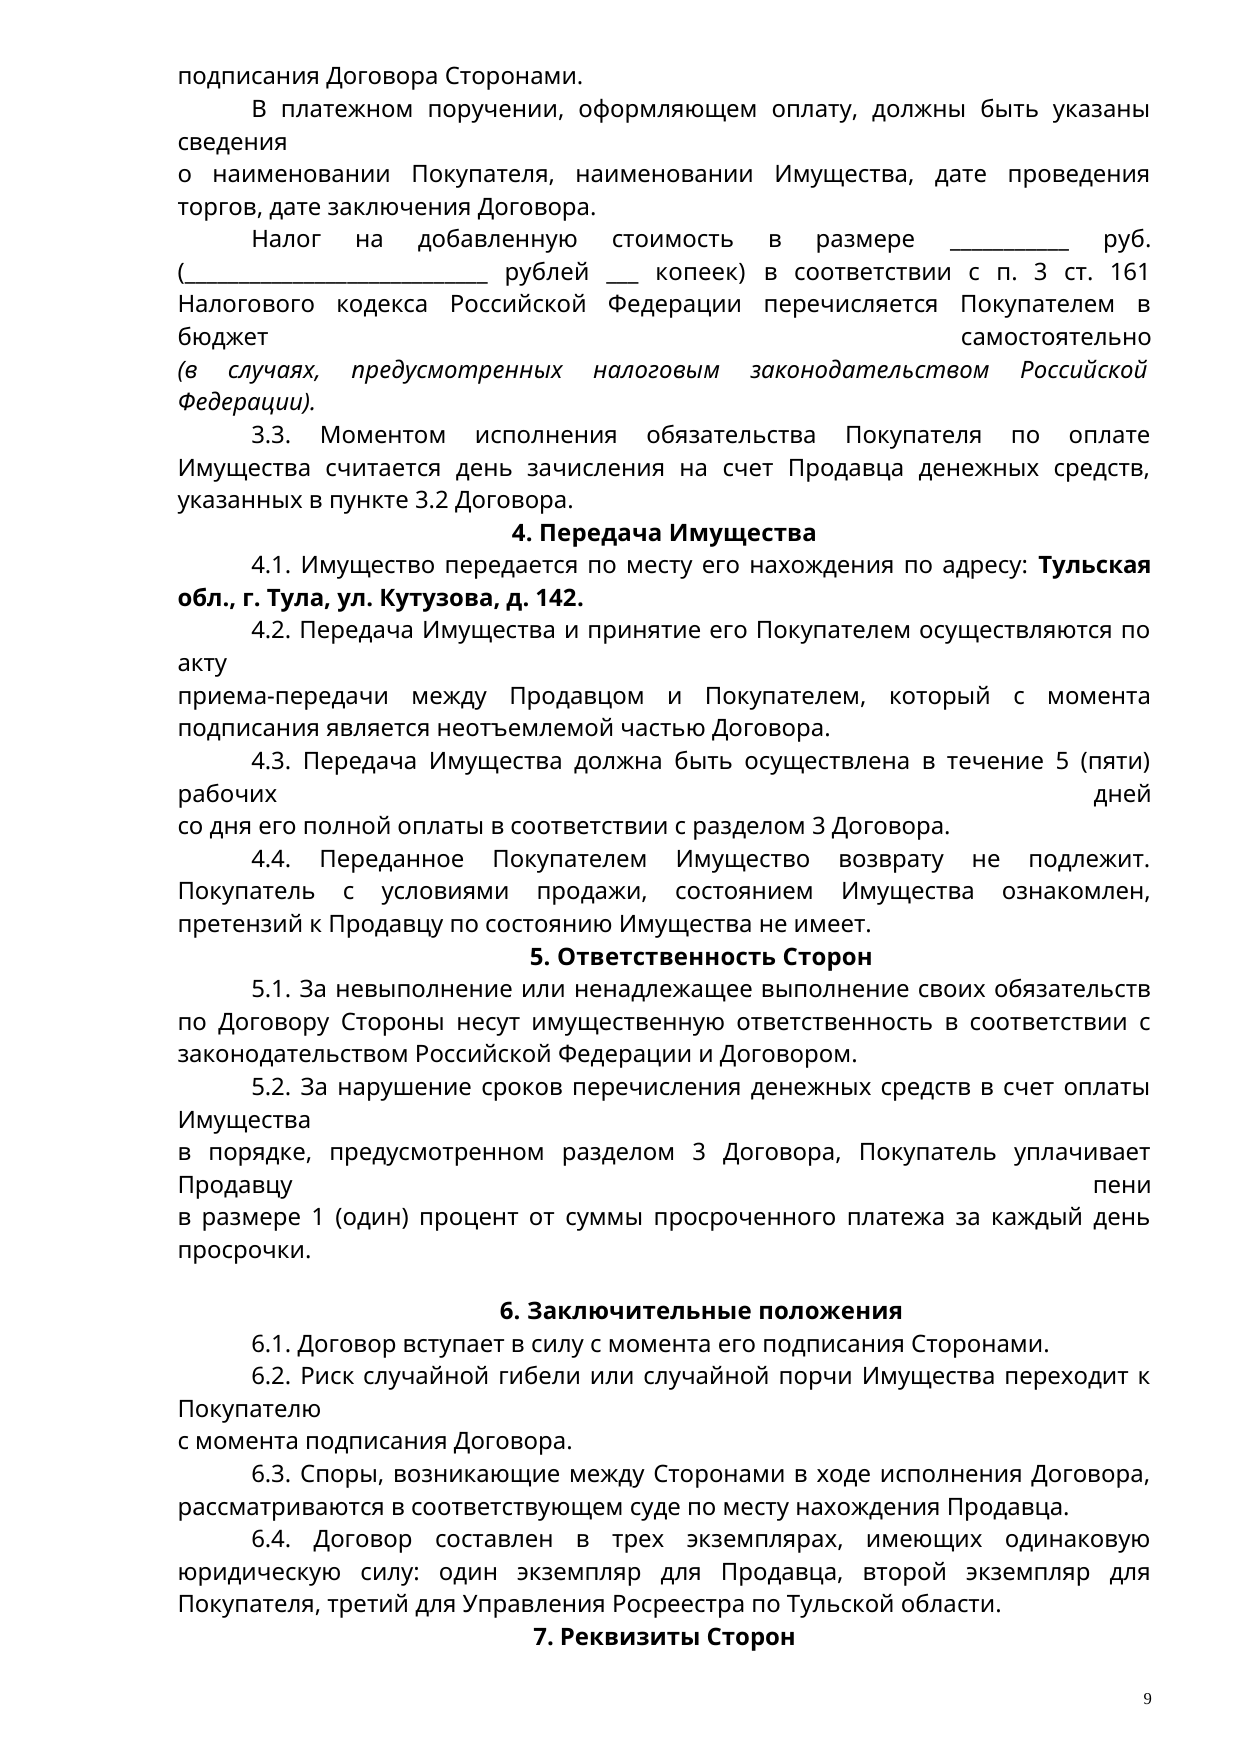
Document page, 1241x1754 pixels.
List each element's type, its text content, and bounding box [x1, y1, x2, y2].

text 4.1. Имущество передается по месту его нахождения по адресу: Тульская обл., г. Тула, ул. Кутузова, д. 142. [177, 548, 1152, 613]
text 6. Заключительные положения [177, 1294, 1152, 1326]
text 4.2. Передача Имущества и принятие его Покупателем осуществляются по акту приема-передачи между Продавцом и Покупателем, который с момента подписания является неотъемлемой частью Договора. [177, 613, 1152, 744]
text Налог на добавленную стоимость в размере ___________ руб. (____________________________ рублей ___ копеек) в соответствии с п. 3 ст. 161 Налогового кодекса Российской Федерации перечисляется Покупателем в бюджет самостоятельно (в случаях, предусмотренных налоговым законодательством Российской Федерации). [177, 222, 1152, 418]
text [177, 59, 1152, 92]
text В платежном поручении, оформляющем оплату, должны быть указаны сведения о наименовании Покупателя, наименовании Имущества, дате проведения торгов, дате заключения Договора. [177, 92, 1152, 222]
text 4.3. Передача Имущества должна быть осуществлена в течение 5 (пяти) рабочих дней со дня его полной оплаты в соответствии с разделом 3 Договора. [177, 744, 1152, 842]
text 6.1. Договор вступает в силу с момента его подписания Сторонами. [177, 1326, 1152, 1359]
text 5. Ответственность Сторон [177, 939, 1152, 972]
text 4.4. Переданное Покупателем Имущество возврату не подлежит. Покупатель с условиями продажи, состоянием Имущества ознакомлен, претензий к Продавцу по состоянию Имущества не имеет. [177, 842, 1152, 939]
text 6.4. Договор составлен в трех экземплярах, имеющих одинаковую юридическую силу: один экземпляр для Продавца, второй экземпляр для Покупателя, третий для Управления Росреестра по Тульской области. [177, 1522, 1152, 1620]
text 5.2. За нарушение сроков перечисления денежных средств в счет оплаты Имущества в порядке, предусмотренном разделом 3 Договора, Покупатель уплачивает Продавцу пени в размере 1 (один) процент от суммы просроченного платежа за каждый день просрочки. [177, 1070, 1152, 1265]
text 6.2. Риск случайной гибели или случайной порчи Имущества переходит к Покупателю с момента подписания Договора. [177, 1359, 1152, 1457]
text 6.3. Споры, возникающие между Сторонами в ходе исполнения Договора, рассматриваются в соответствующем суде по месту нахождения Продавца. [177, 1457, 1152, 1522]
text 7. Реквизиты Сторон [177, 1620, 1152, 1652]
text 4. Передача Имущества [177, 516, 1152, 548]
text 5.1. За невыполнение или ненадлежащее выполнение своих обязательств по Договору Стороны несут имущественную ответственность в соответствии с законодательством Российской Федерации и Договором. [177, 972, 1152, 1070]
text 3.3. Моментом исполнения обязательства Покупателя по оплате Имущества считается день зачисления на счет Продавца денежных средств, указанных в пункте 3.2 Договора. [177, 418, 1152, 516]
